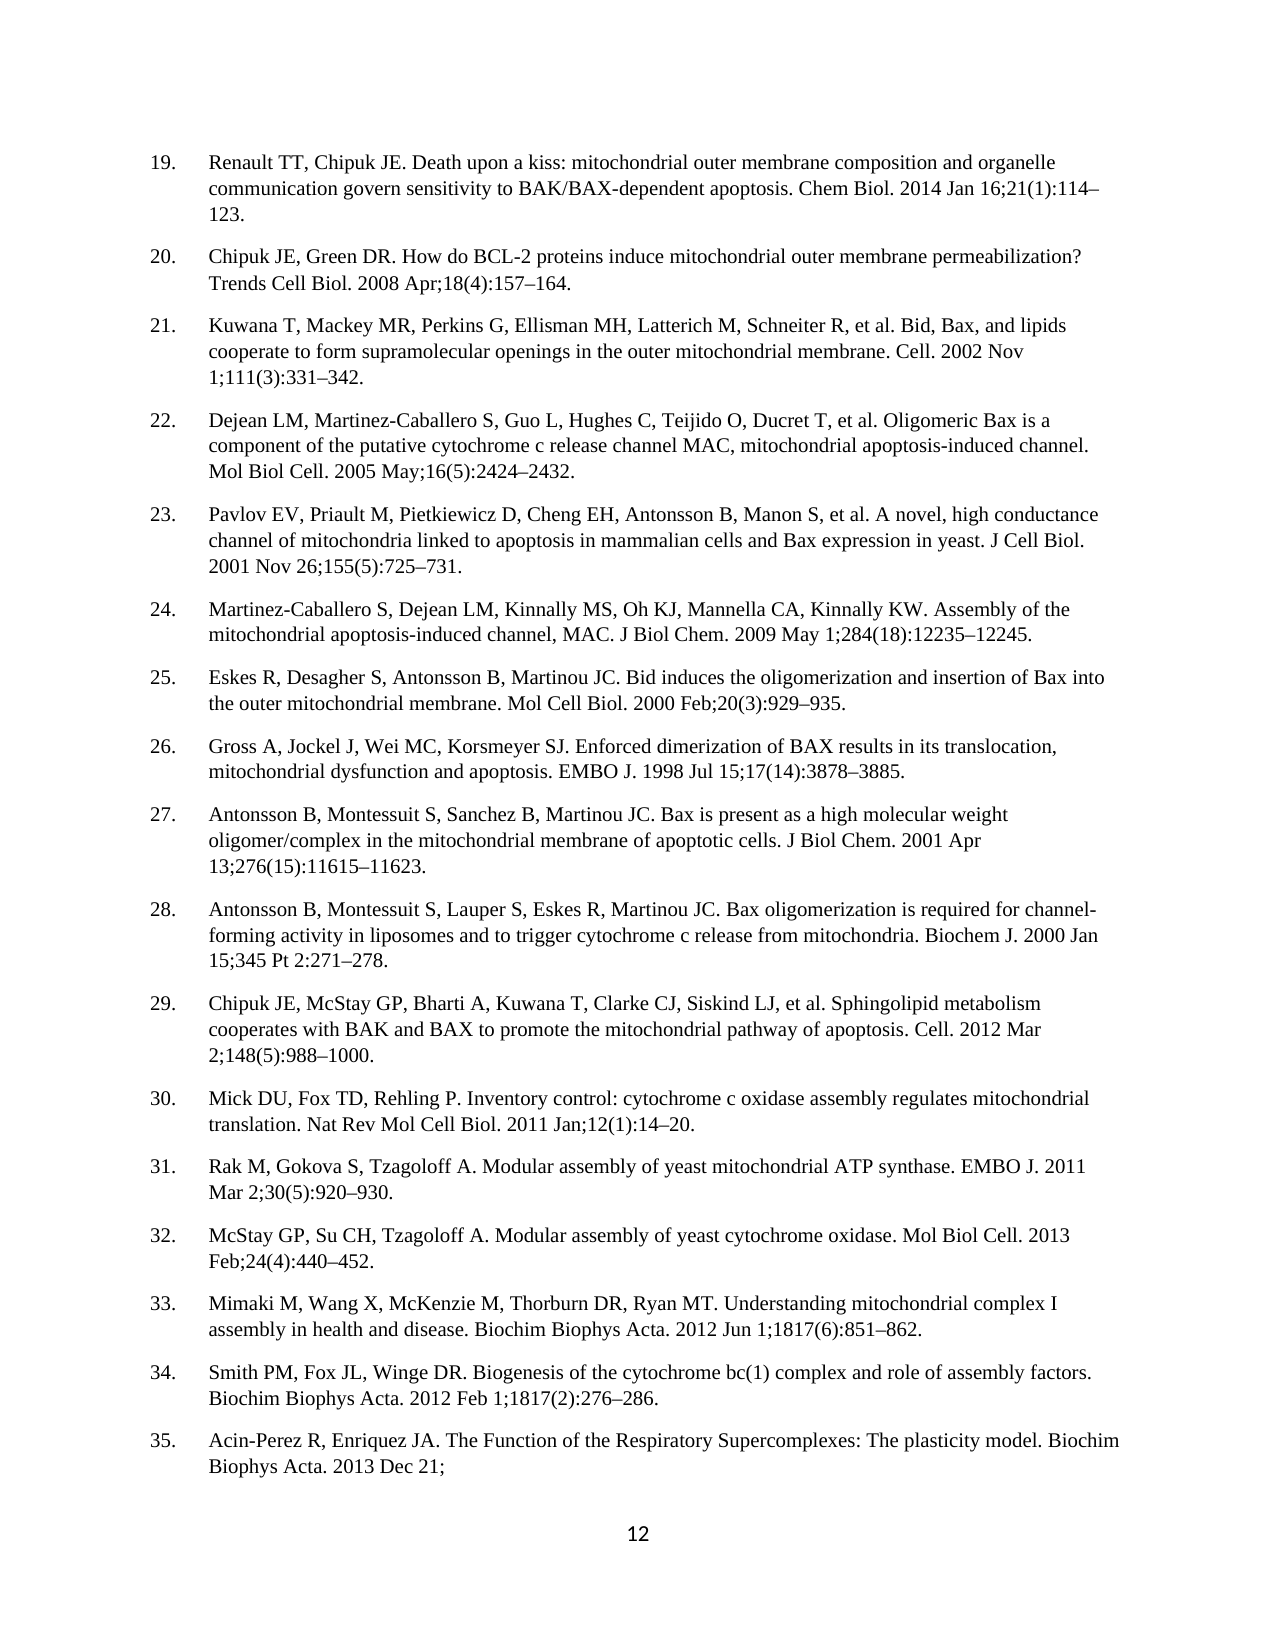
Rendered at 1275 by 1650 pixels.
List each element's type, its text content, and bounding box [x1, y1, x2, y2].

text 32. McStay GP, Su CH, Tzagoloff A. Modular assembly of yeast cytochrome oxidase. Mol Biol Cell. 2013 Feb;24(4):440–452. [150, 1223, 1125, 1273]
text 34. Smith PM, Fox JL, Winge DR. Biogenesis of the cytochrome bc(1) complex and role of assembly factors. Biochim Biophys Acta. 2012 Feb 1;1817(2):276–286. [150, 1360, 1125, 1410]
text 25. Eskes R, Desagher S, Antonsson B, Martinou JC. Bid induces the oligomerization and insertion of Bax into the outer mitochondrial membrane. Mol Cell Biol. 2000 Feb;20(3):929–935. [150, 665, 1125, 715]
text 22. Dejean LM, Martinez-Caballero S, Guo L, Hughes C, Teijido O, Ducret T, et al. Oligomeric Bax is a component of the putative cytochrome c release channel MAC, mitochondrial apoptosis-induced channel. Mol Biol Cell. 2005 May;16(5):2424–2432. [150, 407, 1125, 483]
text 26. Gross A, Jockel J, Wei MC, Korsmeyer SJ. Enforced dimerization of BAX results in its translocation, mitochondrial dysfunction and apoptosis. EMBO J. 1998 Jul 15;17(14):3878–3885. [150, 733, 1125, 783]
text 21. Kuwana T, Mackey MR, Perkins G, Ellisman MH, Latterich M, Schneiter R, et al. Bid, Bax, and lipids cooperate to form supramolecular openings in the outer mitochondrial membrane. Cell. 2002 Nov 1;111(3):331–342. [150, 313, 1125, 389]
text 20. Chipuk JE, Green DR. How do BCL-2 proteins induce mitochondrial outer membrane permeabilization? Trends Cell Biol. 2008 Apr;18(4):157–164. [150, 244, 1125, 294]
text 28. Antonsson B, Montessuit S, Lauper S, Eskes R, Martinou JC. Bax oligomerization is required for channel-forming activity in liposomes and to trigger cytochrome c release from mitochondria. Biochem J. 2000 Jan 15;345 Pt 2:271–278. [150, 897, 1125, 972]
text 35. Acin-Perez R, Enriquez JA. The Function of the Respiratory Supercomplexes: The plasticity model. Biochim Biophys Acta. 2013 Dec 21; [150, 1428, 1125, 1478]
text 30. Mick DU, Fox TD, Rehling P. Inventory control: cytochrome c oxidase assembly regulates mitochondrial translation. Nat Rev Mol Cell Biol. 2011 Jan;12(1):14–20. [150, 1086, 1125, 1136]
text 24. Martinez-Caballero S, Dejean LM, Kinnally MS, Oh KJ, Mannella CA, Kinnally KW. Assembly of the mitochondrial apoptosis-induced channel, MAC. J Biol Chem. 2009 May 1;284(18):12235–12245. [150, 596, 1125, 646]
text 31. Rak M, Gokova S, Tzagoloff A. Modular assembly of yeast mitochondrial ATP synthase. EMBO J. 2011 Mar 2;30(5):920–930. [150, 1154, 1125, 1204]
text 23. Pavlov EV, Priault M, Pietkiewicz D, Cheng EH, Antonsson B, Manon S, et al. A novel, high conductance channel of mitochondria linked to apoptosis in mammalian cells and Bax expression in yeast. J Cell Biol. 2001 Nov 26;155(5):725–731. [150, 502, 1125, 578]
text 27. Antonsson B, Montessuit S, Sanchez B, Martinou JC. Bax is present as a high molecular weight oligomer/complex in the mitochondrial membrane of apoptotic cells. J Biol Chem. 2001 Apr 13;276(15):11615–11623. [150, 802, 1125, 878]
text 19. Renault TT, Chipuk JE. Death upon a kiss: mitochondrial outer membrane composition and organelle communication govern sensitivity to BAK/BAX-dependent apoptosis. Chem Biol. 2014 Jan 16;21(1):114–123. [150, 150, 1125, 226]
text 33. Mimaki M, Wang X, McKenzie M, Thorburn DR, Ryan MT. Understanding mitochondrial complex I assembly in health and disease. Biochim Biophys Acta. 2012 Jun 1;1817(6):851–862. [150, 1291, 1125, 1341]
text 29. Chipuk JE, McStay GP, Bharti A, Kuwana T, Clarke CJ, Siskind LJ, et al. Sphingolipid metabolism cooperates with BAK and BAX to promote the mitochondrial pathway of apoptosis. Cell. 2012 Mar 2;148(5):988–1000. [150, 991, 1125, 1067]
